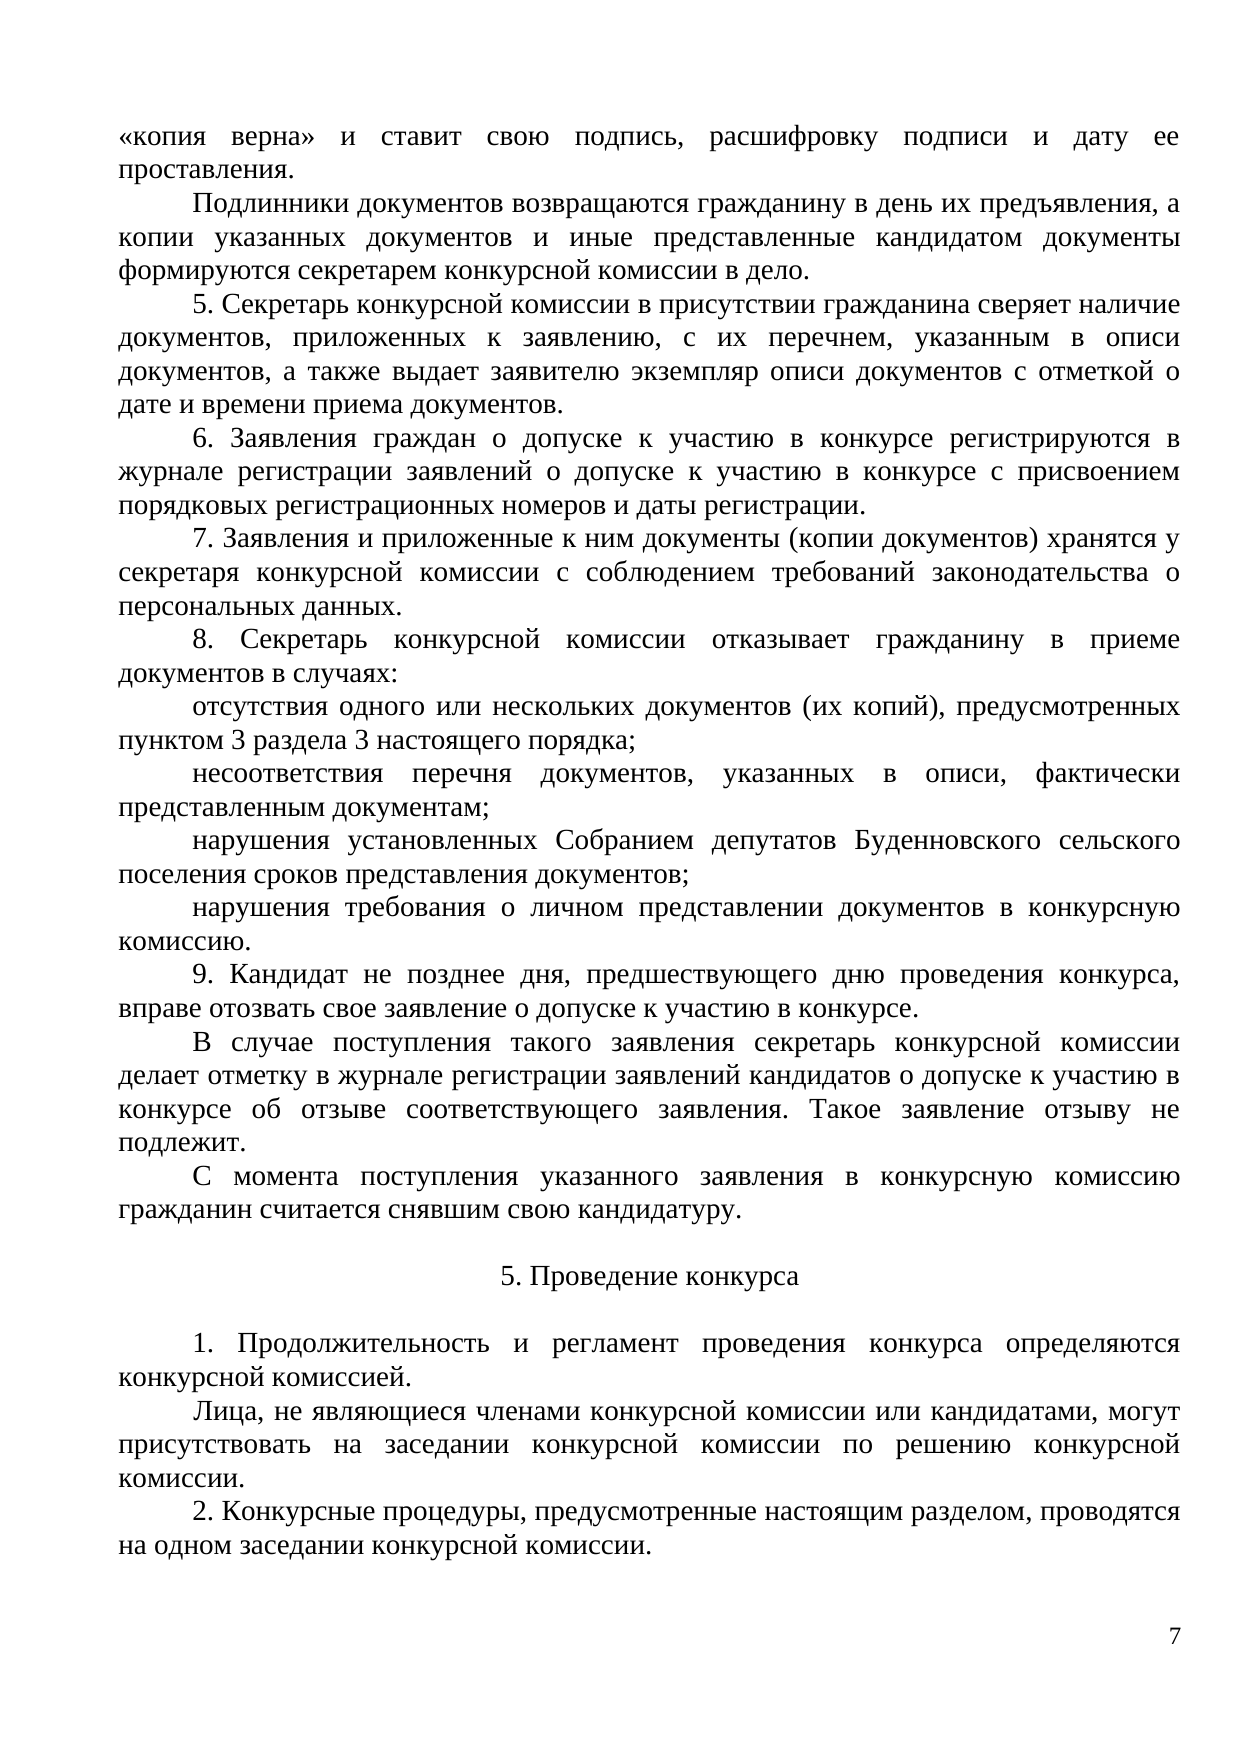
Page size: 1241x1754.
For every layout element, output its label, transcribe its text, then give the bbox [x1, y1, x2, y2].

text отсутствия одного или нескольких документов (их копий), предусмотренных пунктом 3 раздела 3 настоящего порядка; [118, 688, 1181, 755]
text 6. Заявления граждан о допуске к участию в конкурсе регистрируются в журнале регистрации заявлений о допуске к участию в конкурсе с присвоением порядковых регистрационных номеров и даты регистрации. [118, 420, 1181, 521]
text 9. Кандидат не позднее дня, предшествующего дню проведения конкурса, вправе отозвать свое заявление о допуске к участию в конкурсе. [118, 957, 1181, 1024]
text 5. Секретарь конкурсной комиссии в присутствии гражданина сверяет наличие документов, приложенных к заявлению, с их перечнем, указанным в описи документов, а также выдает заявителю экземпляр описи документов с отметкой о дате и времени приема документов. [118, 286, 1181, 420]
text Подлинники документов возвращаются гражданину в день их предъявления, а копии указанных документов и иные представленные кандидатом документы формируются секретарем конкурсной комиссии в дело. [118, 185, 1181, 286]
text С момента поступления указанного заявления в конкурсную комиссию гражданин считается снявшим свою кандидатуру. [118, 1158, 1181, 1225]
text 2. Конкурсные процедуры, предусмотренные настоящим разделом, проводятся на одном заседании конкурсной комиссии. [118, 1493, 1181, 1560]
text нарушения требования о личном представлении документов в конкурсную комиссию. [118, 889, 1181, 957]
text нарушения установленных Собранием депутатов Буденновского сельского поселения сроков представления документов; [118, 822, 1181, 889]
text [118, 118, 1181, 185]
text несоответствия перечня документов, указанных в описи, фактически представленным документам; [118, 755, 1181, 822]
text В случае поступления такого заявления секретарь конкурсной комиссии делает отметку в журнале регистрации заявлений кандидатов о допуске к участию в конкурсе об отзыве соответствующего заявления. Такое заявление отзыву не подлежит. [118, 1024, 1181, 1158]
text Лица, не являющиеся членами конкурсной комиссии или кандидатами, могут присутствовать на заседании конкурсной комиссии по решению конкурсной комиссии. [118, 1393, 1181, 1493]
list 5. Проведение конкурса [118, 1258, 1181, 1292]
text 1. Продолжительность и регламент проведения конкурса определяются конкурсной комиссией. [118, 1326, 1181, 1393]
text 8. Секретарь конкурсной комиссии отказывает гражданину в приеме документов в случаях: [118, 621, 1181, 688]
text 7. Заявления и приложенные к ним документы (копии документов) хранятся у секретаря конкурсной комиссии с соблюдением требований законодательства о персональных данных. [118, 521, 1181, 621]
